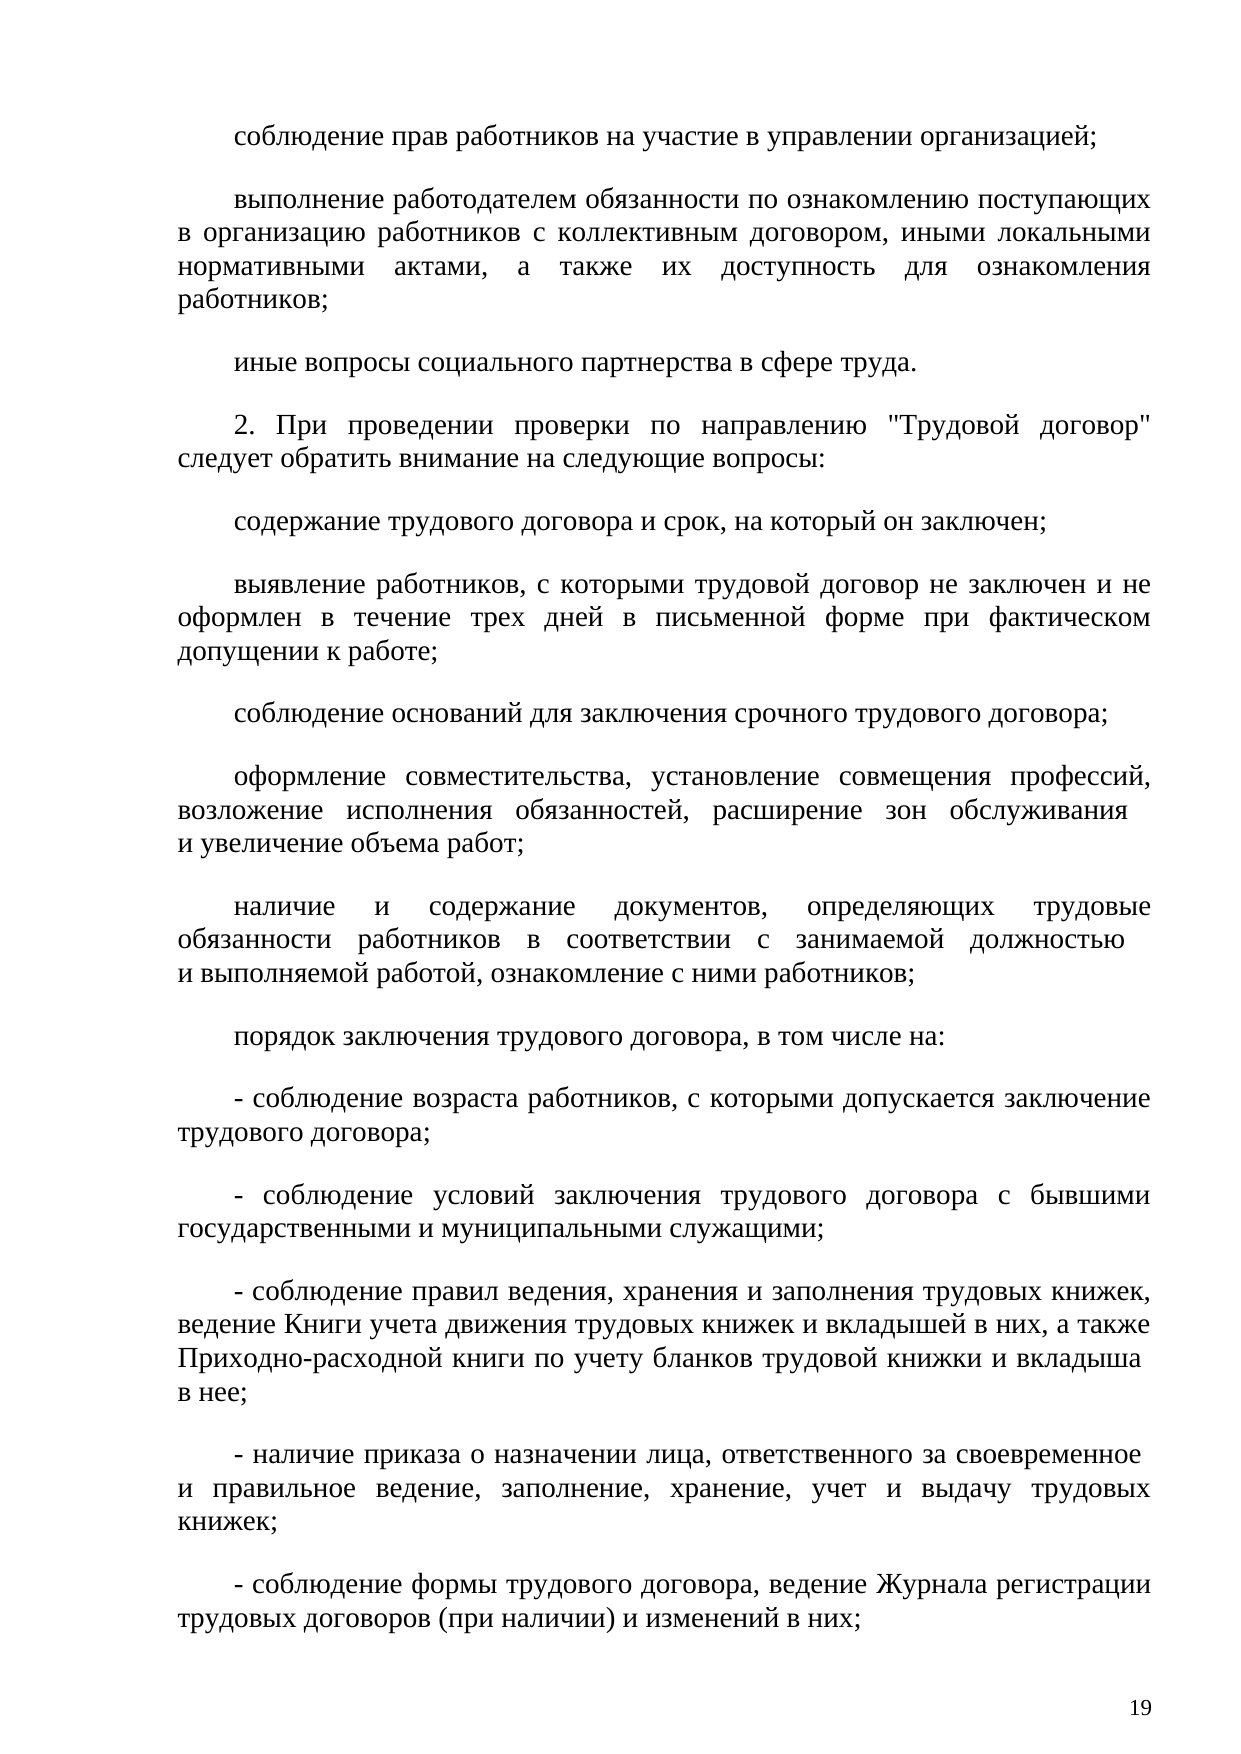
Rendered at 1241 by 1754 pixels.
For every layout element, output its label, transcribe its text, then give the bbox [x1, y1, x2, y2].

text выполнение работодателем обязанности по ознакомлению поступающих в организацию работников с коллективным договором, иными локальными нормативными актами, а также их доступность для ознакомления работников; [177, 181, 1152, 315]
text иные вопросы социального партнерства в сфере труда. [177, 344, 1152, 378]
text выявление работников, с которыми трудовой договор не заключен и не оформлен в течение трех дней в письменной форме при фактическом допущении к работе; [177, 566, 1152, 666]
text соблюдение оснований для заключения срочного трудового договора; [177, 696, 1152, 729]
text порядок заключения трудового договора, в том числе на: [177, 1018, 1152, 1051]
text наличие и содержание документов, определяющих трудовые обязанности работников в соответствии с занимаемой должностью и выполняемой работой, ознакомление с ними работников; [177, 888, 1152, 989]
text - соблюдение условий заключения трудового договора с бывшими государственными и муниципальными служащими; [177, 1177, 1152, 1244]
text - соблюдение формы трудового договора, ведение Журнала регистрации трудовых договоров (при наличии) и изменений в них; [177, 1566, 1152, 1633]
text - наличие приказа о назначении лица, ответственного за своевременное и правильное ведение, заполнение, хранение, учет и выдачу трудовых книжек; [177, 1436, 1152, 1537]
text - соблюдение возраста работников, с которыми допускается заключение трудового договора; [177, 1081, 1152, 1148]
text - соблюдение правил ведения, хранения и заполнения трудовых книжек, ведение Книги учета движения трудовых книжек и вкладышей в них, а также Приходно-расходной книги по учету бланков трудовой книжки и вкладыша в нее; [177, 1273, 1152, 1407]
text соблюдение прав работников на участие в управлении организацией; [177, 118, 1152, 152]
text оформление совместительства, установление совмещения профессий, возложение исполнения обязанностей, расширение зон обслуживания и увеличение объема работ; [177, 758, 1152, 859]
text 2. При проведении проверки по направлению "Трудовой договор" следует обратить внимание на следующие вопросы: [177, 407, 1152, 474]
text содержание трудового договора и срок, на который он заключен; [177, 503, 1152, 537]
